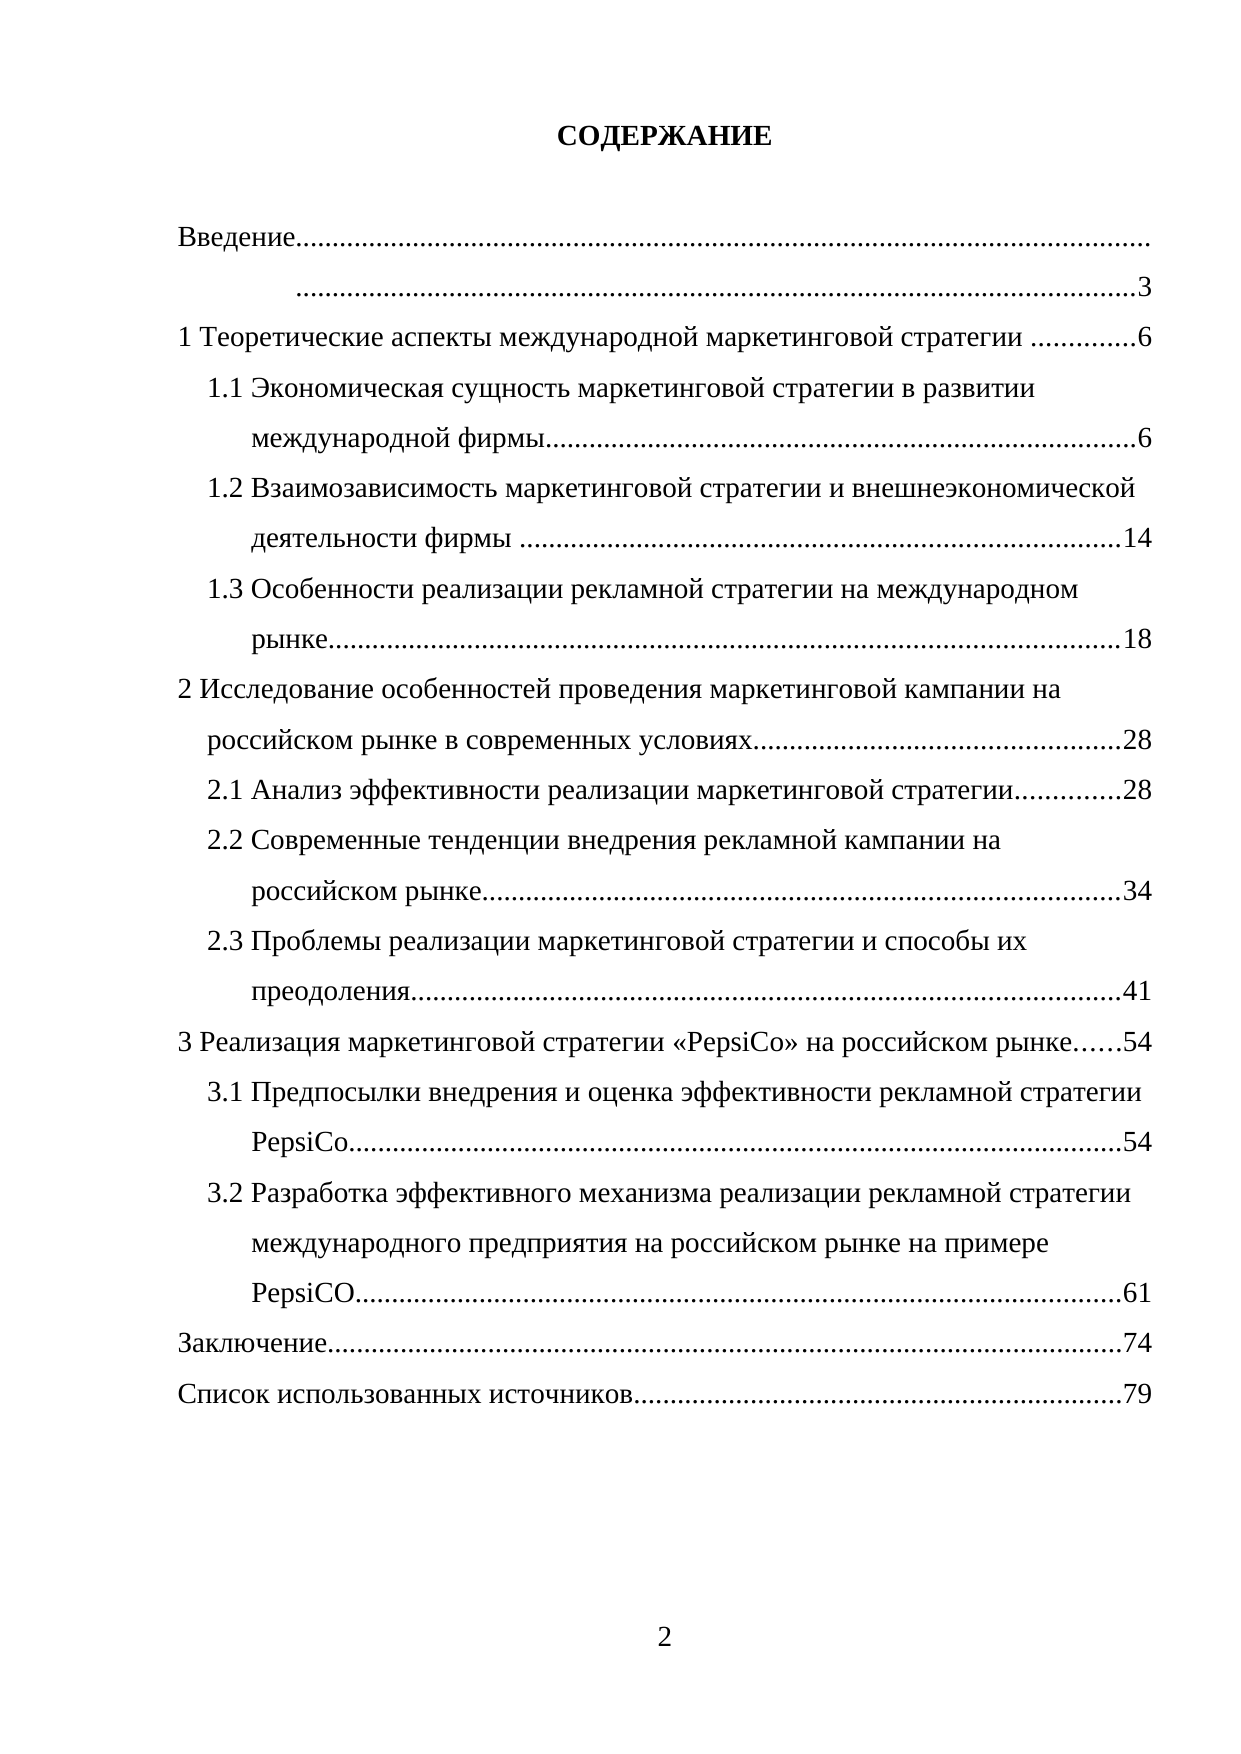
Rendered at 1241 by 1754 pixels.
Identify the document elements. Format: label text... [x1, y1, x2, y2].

text 1.3 Особенности реализации рекламной стратегии на международном рынке 18 [207, 571, 1152, 655]
text 3.2 Разработка эффективного механизма реализации рекламной стратегии международного предприятия на российском рынке на примере PepsiCO 61 [207, 1175, 1152, 1309]
text 2.3 Проблемы реализации маркетинговой стратегии и способы их преодоления 41 [207, 923, 1152, 1007]
text Список использованных источников 79 [177, 1376, 1152, 1409]
text 1.2 Взаимозависимость маркетинговой стратегии и внешнеэкономической деятельности фирмы 14 [207, 470, 1152, 554]
text 3 Реализация маркетинговой стратегии «PepsiCo» на российском рынке 54 [177, 1024, 1152, 1057]
text 1.1 Экономическая сущность маркетинговой стратегии в развитии международной фирмы 6 [207, 370, 1152, 453]
text Заключение 74 [177, 1326, 1152, 1359]
text 2 Исследование особенностей проведения маркетинговой кампании на российском рынке в современных условиях 28 [177, 672, 1152, 755]
text 2.1 Анализ эффективности реализации маркетинговой стратегии 28 [207, 772, 1152, 806]
text 3.1 Предпосылки внедрения и оценка эффективности рекламной стратегии PepsiCo 54 [207, 1074, 1152, 1158]
text СОДЕРЖАНИЕ [177, 118, 1152, 152]
text Введение 3 [177, 219, 1152, 303]
text 1 Теоретические аспекты международной маркетинговой стратегии 6 [177, 319, 1152, 353]
text 2.2 Современные тенденции внедрения рекламной кампании на российском рынке 34 [207, 822, 1152, 906]
